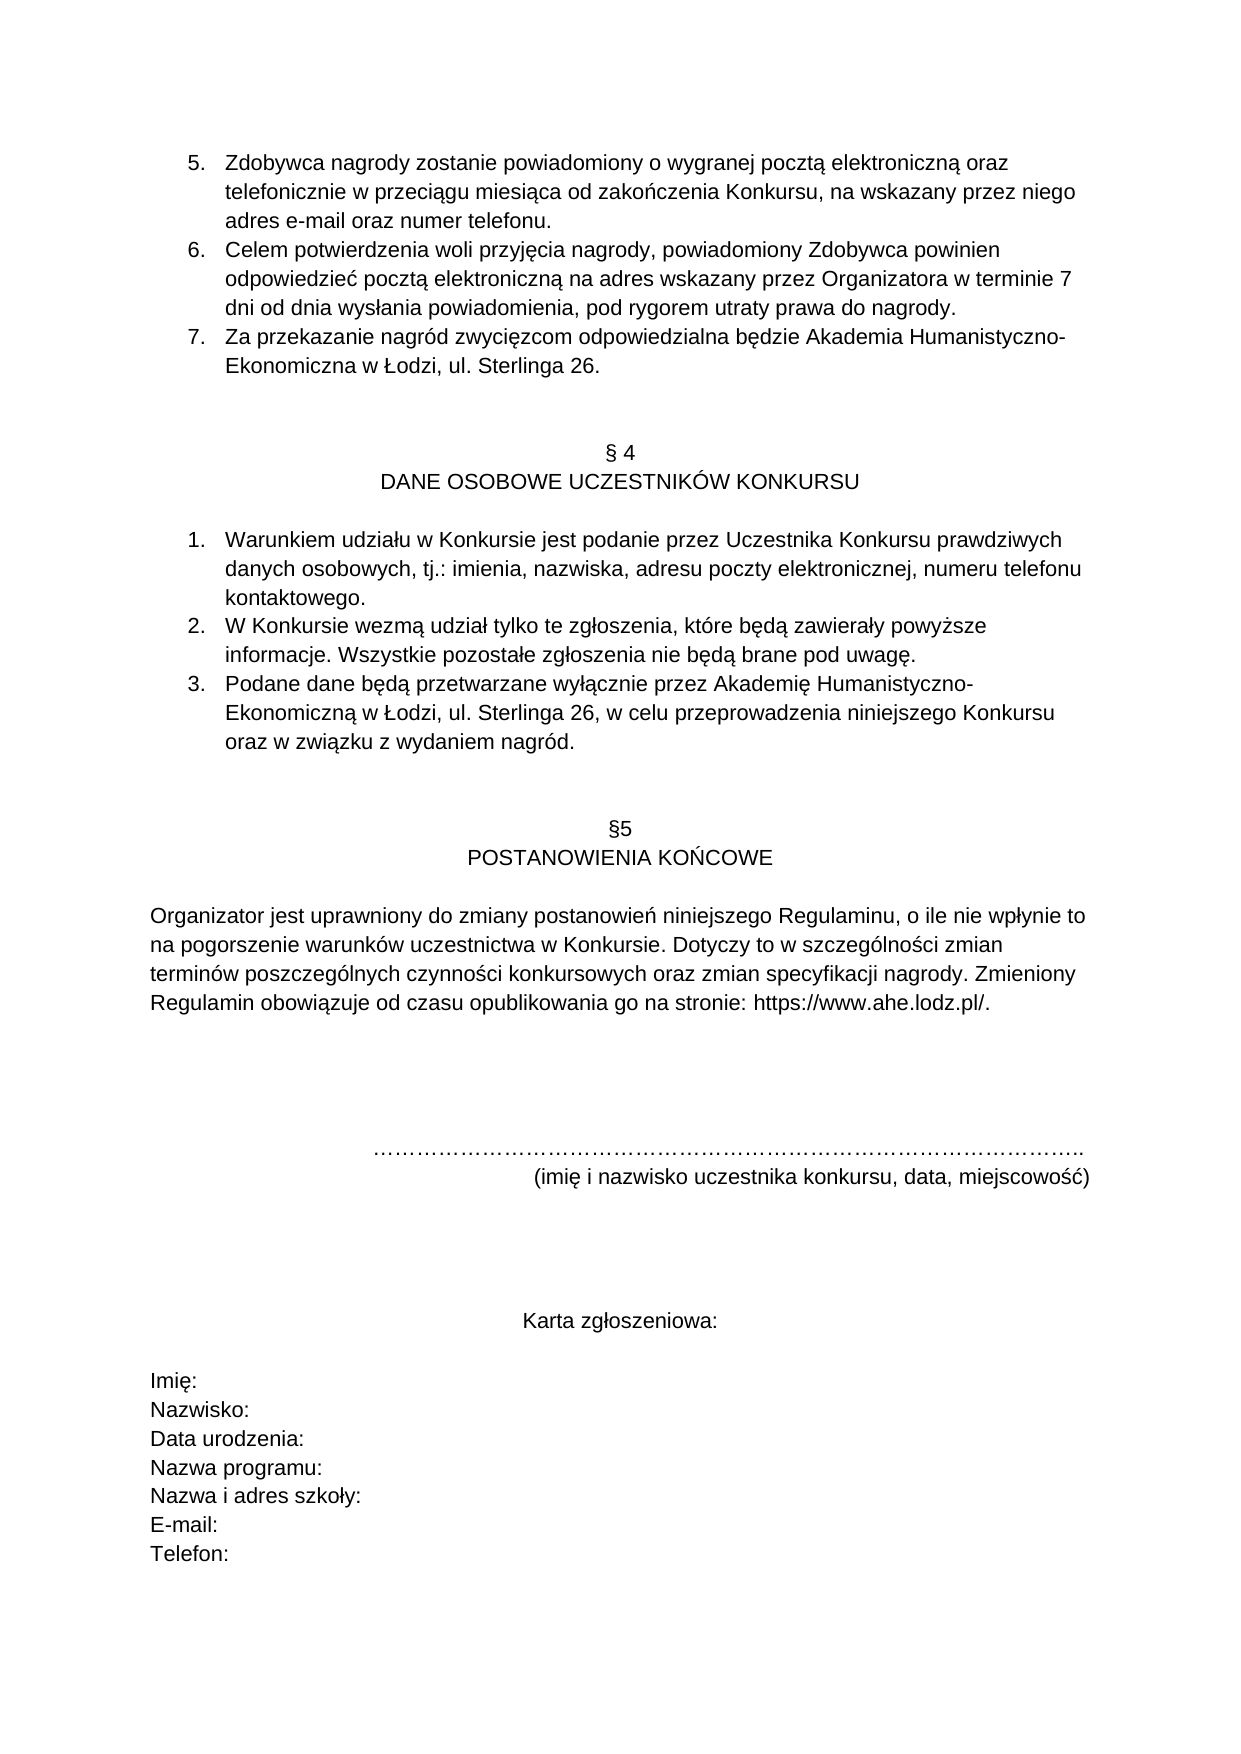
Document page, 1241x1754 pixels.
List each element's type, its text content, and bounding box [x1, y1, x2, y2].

list Zdobywca nagrody zostanie powiadomiony o wygranej pocztą elektroniczną oraz telefonicznie w przeciągu miesiąca od zakończenia Konkursu, na wskazany przez niego adres e-mail oraz numer telefonu. [187, 150, 1090, 233]
text Imię: Nazwisko: Data urodzenia: Nazwa programu: Nazwa i adres szkoły: E-mail: Telefon: [150, 1368, 1090, 1567]
text …………………………………………………………………………………….. (imię i nazwisko uczestnika konkursu, data, miejscowość) [150, 1134, 1090, 1189]
list W Konkursie wezmą udział tylko te zgłoszenia, które będą zawierały powyższe informacje. Wszystkie pozostałe zgłoszenia nie będą brane pod uwagę. [187, 613, 1090, 667]
text Karta zgłoszeniowa: [150, 1308, 1090, 1364]
list Celem potwierdzenia woli przyjęcia nagrody, powiadomiony Zdobywca powinien odpowiedzieć pocztą elektroniczną na adres wskazany przez Organizatora w terminie 7 dni od dnia wysłania powiadomienia, pod rygorem utraty prawa do nagrody. [187, 237, 1090, 320]
text Organizator jest uprawniony do zmiany postanowień niniejszego Regulaminu, o ile nie wpłynie to na pogorszenie warunków uczestnictwa w Konkursie. Dotyczy to w szczególności zmian terminów poszczególnych czynności konkursowych oraz zmian specyfikacji nagrody. Zmieniony Regulamin obowiązuje od czasu opublikowania go na stronie: https://www.ahe.lodz.pl/. [150, 903, 1090, 1015]
text § 4 DANE OSOBOWE UCZESTNIKÓW KONKURSU [150, 382, 1090, 494]
text §5 POSTANOWIENIA KOŃCOWE [150, 787, 1090, 870]
list Warunkiem udziału w Konkursie jest podanie przez Uczestnika Konkursu prawdziwych danych osobowych, tj.: imienia, nazwiska, adresu poczty elektronicznej, numeru telefonu kontaktowego. [187, 526, 1090, 609]
list Podane dane będą przetwarzane wyłącznie przez Akademię Humanistyczno-Ekonomiczną w Łodzi, ul. Sterlinga 26, w celu przeprowadzenia niniejszego Konkursu oraz w związku z wydaniem nagród. [187, 671, 1090, 754]
list Za przekazanie nagród zwycięzcom odpowiedzialna będzie Akademia Humanistyczno-Ekonomiczna w Łodzi, ul. Sterlinga 26. [187, 324, 1090, 378]
